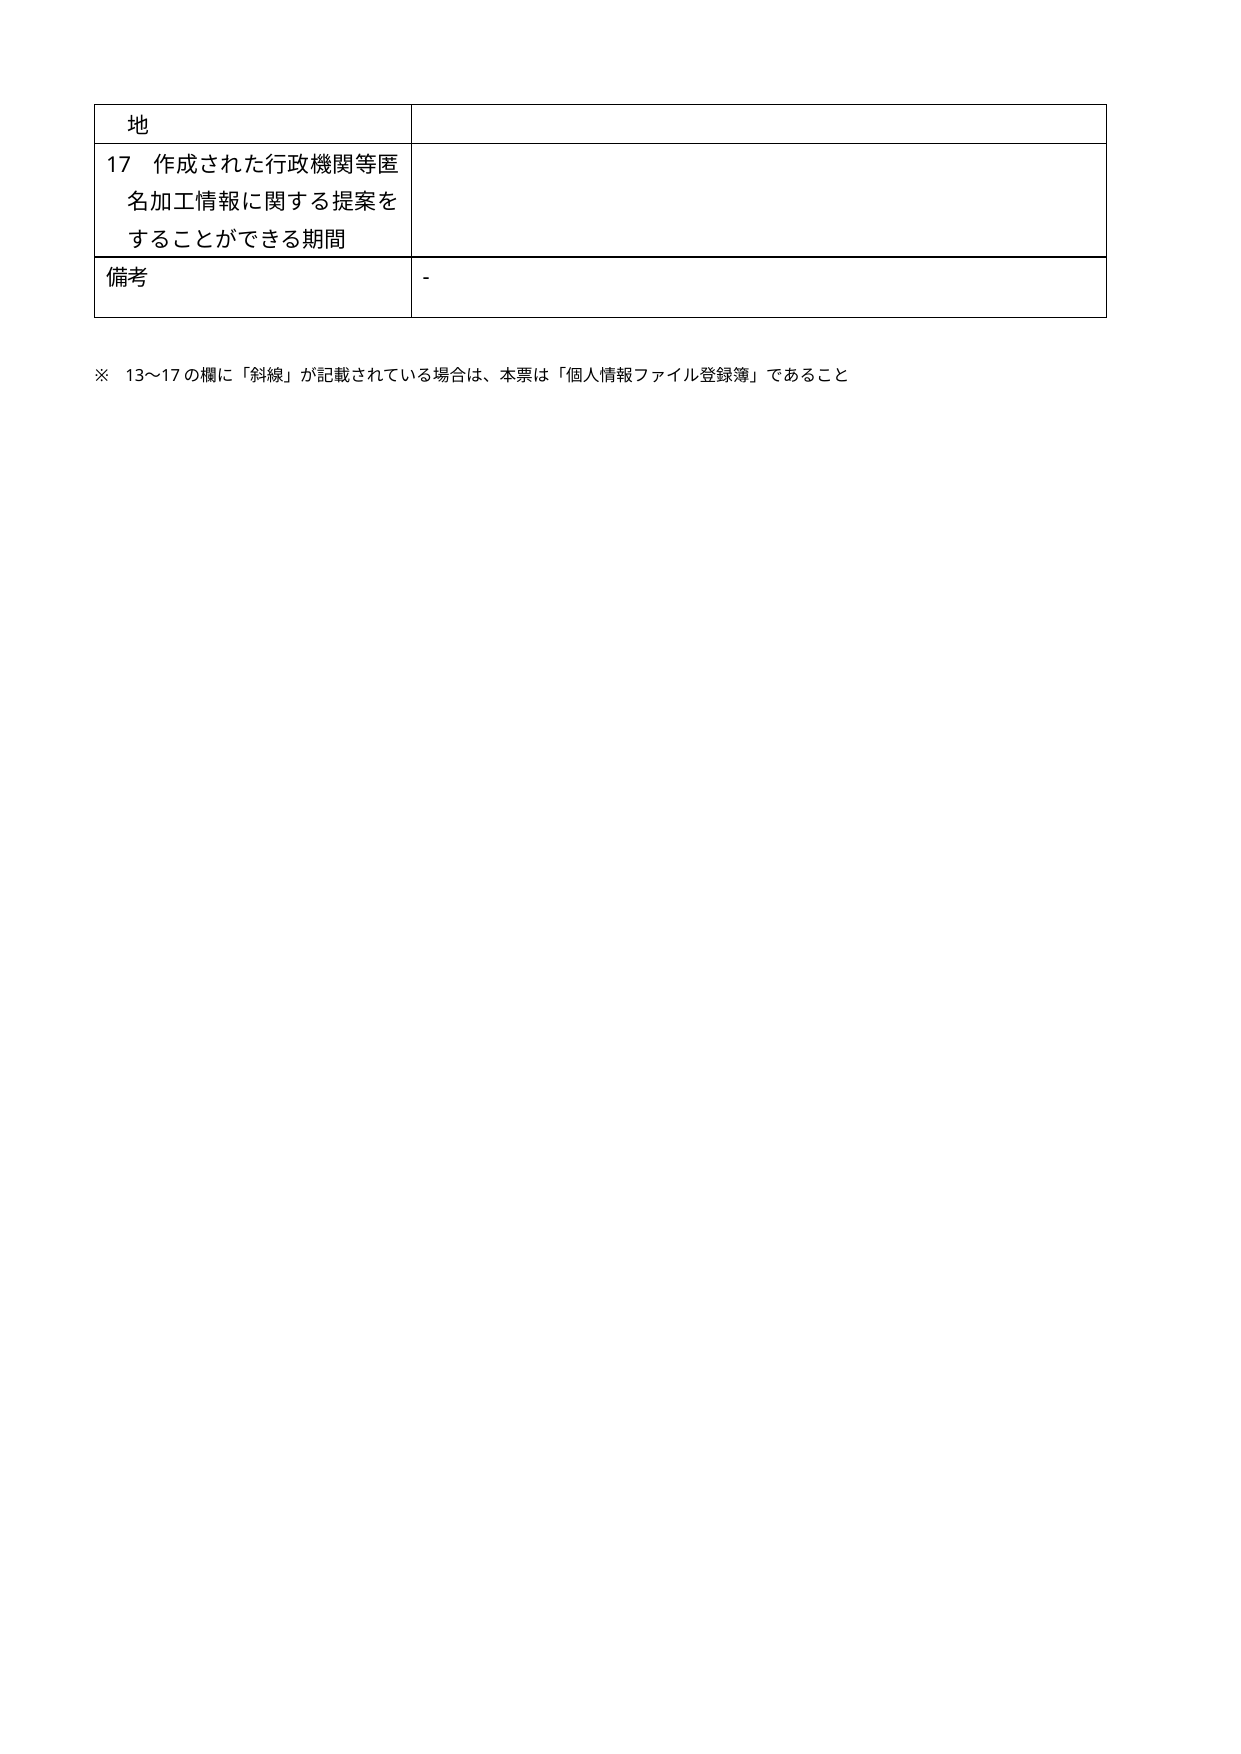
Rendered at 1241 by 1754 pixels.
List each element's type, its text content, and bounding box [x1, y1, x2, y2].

table_cell 17 作成された行政機関等匿名加工情報に関する提案をすることができる期間 [95, 144, 411, 256]
table_cell [412, 105, 1106, 143]
table_cell 備考 [95, 258, 411, 317]
table_cell [412, 144, 1106, 256]
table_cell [95, 105, 411, 143]
table_cell - [412, 258, 1106, 317]
text ※ 13～17の欄に「斜線」が記載されている場合は、本票は「個人情報ファイル登録簿」であること [94, 356, 1146, 393]
